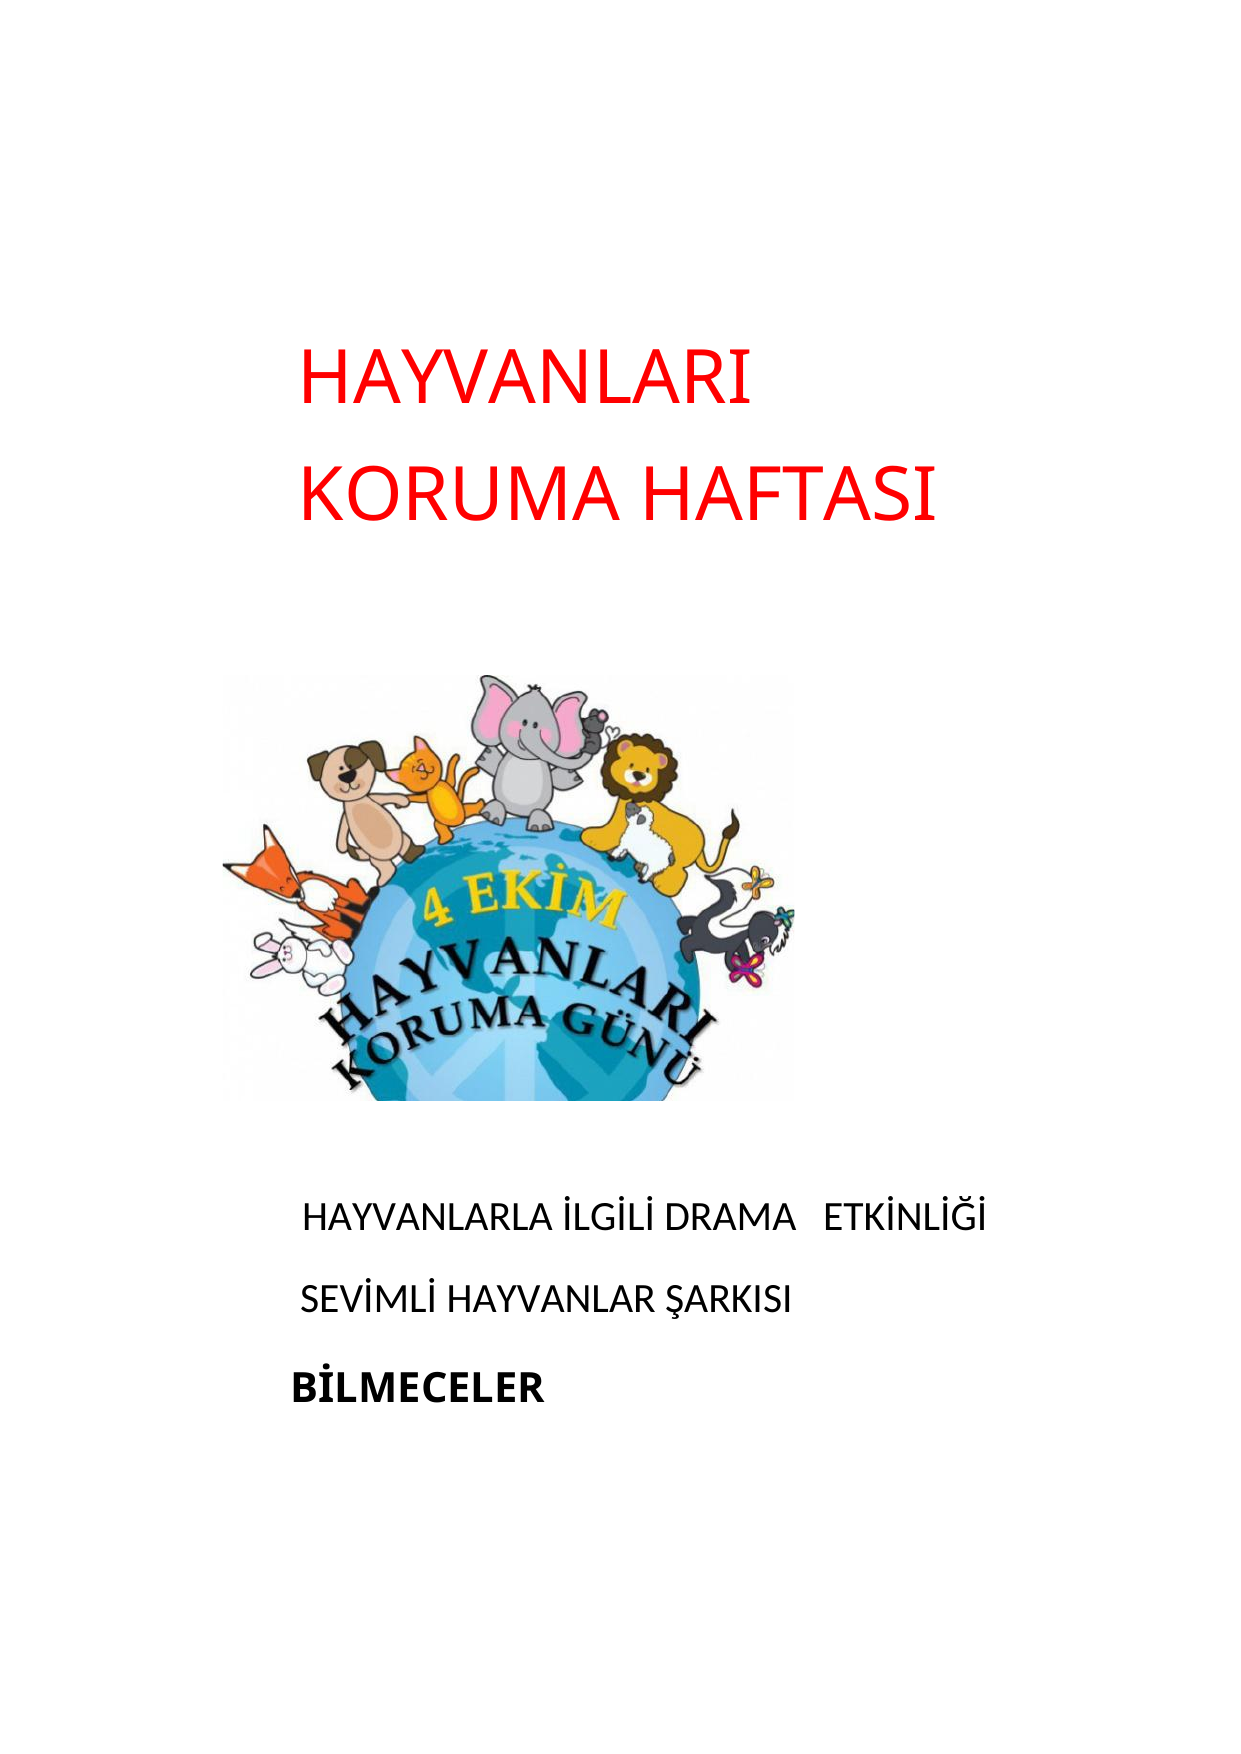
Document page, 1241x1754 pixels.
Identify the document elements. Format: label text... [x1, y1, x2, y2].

text BİLMECELER [223, 1357, 1093, 1414]
picture [222, 675, 795, 1101]
text SEVİMLİ HAYVANLAR ŞARKISI [223, 1272, 1093, 1323]
list HAYVANLARI KORUMA HAFTASI [298, 323, 1093, 543]
text HAYVANLARLA İLGİLİ DRAMA ETKİNLİĞİ [223, 1190, 1093, 1241]
